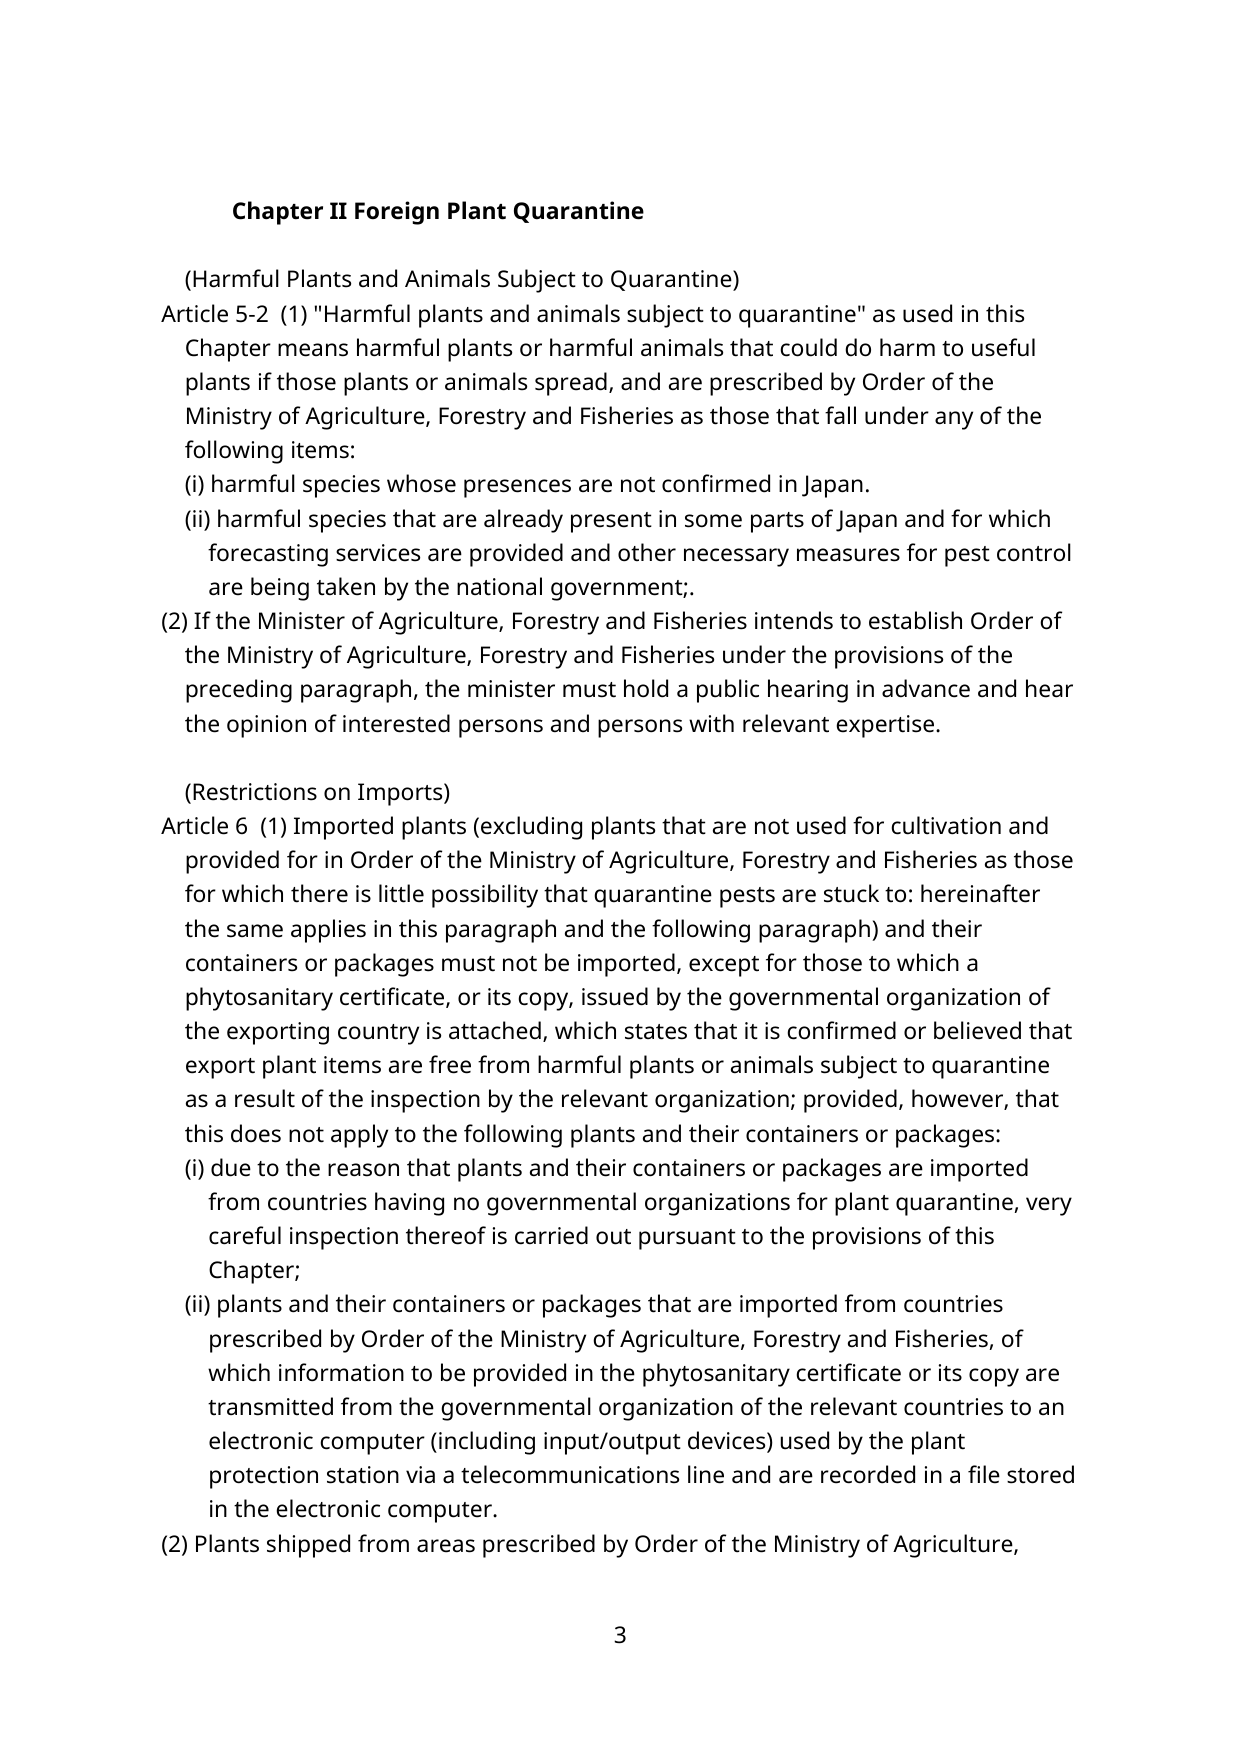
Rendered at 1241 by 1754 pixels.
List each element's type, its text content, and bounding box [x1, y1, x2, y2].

text Article 5-2 (1) "Harmful plants and animals subject to quarantine" as used in this Chapter means harmful plants or harmful animals that could do harm to useful plants if those plants or animals spread, and are prescribed by Order of the Ministry of Agriculture, Forestry and Fisheries as those that fall under any of the following items: [161, 296, 1079, 467]
text (ii) plants and their containers or packages that are imported from countries prescribed by Order of the Ministry of Agriculture, Forestry and Fisheries, of which information to be provided in the phytosanitary certificate or its copy are transmitted from the governmental organization of the relevant countries to an electronic computer (including input/output devices) used by the plant protection station via a telecommunications line and are recorded in a file stored in the electronic computer. [184, 1287, 1079, 1526]
text (i) harmful species whose presences are not confirmed in Japan. [184, 467, 1079, 501]
text (Restrictions on Imports) [184, 774, 1079, 809]
text (Harmful Plants and Animals Subject to Quarantine) [184, 262, 1079, 296]
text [161, 1526, 1079, 1560]
text (ii) harmful species that are already present in some parts of Japan and for which forecasting services are provided and other necessary measures for pest control are being taken by the national government;. [184, 501, 1079, 604]
text Article 6 (1) Imported plants (excluding plants that are not used for cultivation and provided for in Order of the Ministry of Agriculture, Forestry and Fisheries as those for which there is little possibility that quarantine pests are stuck to: hereinafter the same applies in this paragraph and the following paragraph) and their containers or packages must not be imported, except for those to which a phytosanitary certificate, or its copy, issued by the governmental organization of the exporting country is attached, which states that it is confirmed or believed that export plant items are free from harmful plants or animals subject to quarantine as a result of the inspection by the relevant organization; provided, however, that this does not apply to the following plants and their containers or packages: [161, 809, 1079, 1150]
text (2) If the Minister of Agriculture, Forestry and Fisheries intends to establish Order of the Ministry of Agriculture, Forestry and Fisheries under the provisions of the preceding paragraph, the minister must hold a public hearing in advance and hear the opinion of interested persons and persons with relevant expertise. [161, 604, 1079, 740]
text (i) due to the reason that plants and their containers or packages are imported from countries having no governmental organizations for plant quarantine, very careful inspection thereof is carried out pursuant to the provisions of this Chapter; [184, 1150, 1079, 1287]
text Chapter II Foreign Plant Quarantine [230, 194, 1079, 228]
